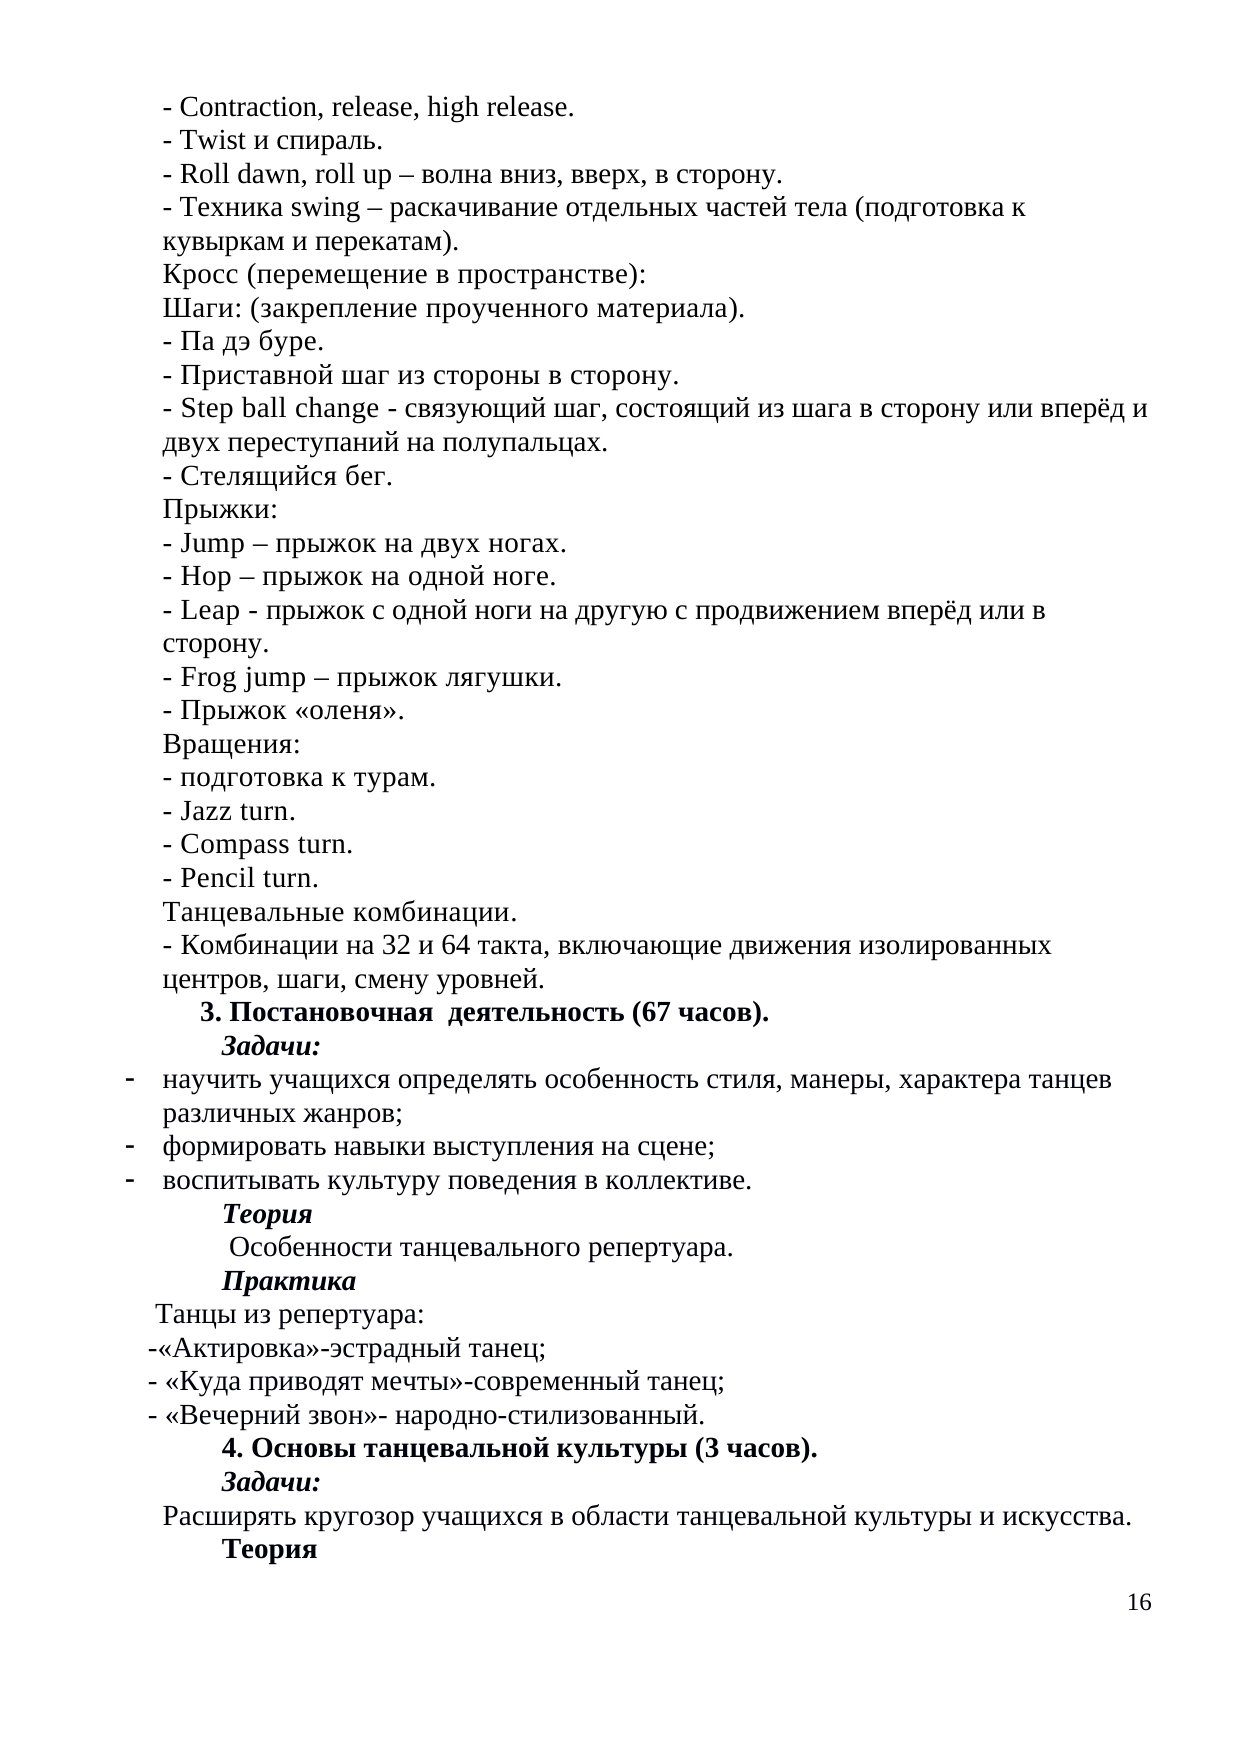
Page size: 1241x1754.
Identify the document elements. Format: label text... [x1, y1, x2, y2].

text - «Куда приводят мечты»-современный танец; [148, 1363, 1152, 1397]
list формировать навыки выступления на сцене; [125, 1128, 1152, 1162]
text - Комбинации на 32 и 64 такта, включающие движения изолированных центров, шаги, смену уровней. [162, 927, 1152, 994]
text - Contraction, release, high release. [162, 89, 1152, 122]
text - Па дэ буре. [162, 323, 1152, 357]
text -«Актировка»-эстрадный танец; [148, 1330, 1152, 1363]
text - Приставной шаг из стороны в сторону. [162, 357, 1152, 391]
text - Стелящийся бег. [162, 458, 1152, 491]
text - Прыжок «оленя». [162, 692, 1152, 726]
text Особенности танцевального репертуара. [162, 1229, 1152, 1263]
text - Jazz turn. [162, 793, 1152, 827]
list воспитывать культуру поведения в коллективе. [125, 1162, 1152, 1196]
text Задачи: [162, 1464, 1152, 1498]
text - Leap - прыжок с одной ноги на другую с продвижением вперёд или в сторону. [277, 592, 1152, 659]
text - Step ball change - связующий шаг, состоящий из шага в сторону или вперёд и двух переступаний на полупальцах. [609, 391, 1152, 458]
text - Compass turn. [162, 827, 1152, 860]
text - Step ball change - связующий шаг, состоящий из шага в сторону или вперёд и двух переступаний на полупальцах. [162, 391, 388, 450]
text Танцевальные комбинации. [162, 894, 1152, 927]
text 3. Постановочная деятельность (67 часов). [200, 994, 1152, 1028]
text Задачи: [162, 1028, 1152, 1061]
list научить учащихся определять особенность стиля, манеры, характера танцев различных жанров; [125, 1061, 1152, 1128]
text Расширять кругозор учащихся в области танцевальной культуры и искусства. [162, 1498, 1152, 1531]
text Вращения: [162, 726, 1152, 759]
text - Leap - прыжок с одной ноги на другую с продвижением вперёд или в сторону. [162, 592, 266, 659]
text Прыжки: [162, 491, 1152, 525]
text - Hop – прыжок на одной ноге. [162, 558, 1152, 592]
text Кросс (перемещение в пространстве): [162, 256, 1152, 290]
text - Техника swing – раскачивание отдельных частей тела (подготовка к кувыркам и перекатам). [162, 189, 1152, 256]
text - Pencil turn. [162, 860, 1152, 894]
text - Jump – прыжок на двух ногах. [162, 525, 1152, 558]
text - «Вечерний звон»- народно-стилизованный. [148, 1397, 1152, 1431]
text - Frog jump – прыжок лягушки. [162, 659, 1152, 692]
text Шаги: (закрепление проученного материала). [162, 290, 1152, 323]
text 4. Основы танцевальной культуры (3 часов). [162, 1431, 1152, 1464]
text - Twist и спираль. [162, 122, 1152, 156]
text Танцы из репертуара: [148, 1296, 1152, 1330]
text Теория [162, 1531, 1152, 1565]
text Практика [162, 1263, 1152, 1296]
text - Roll dawn, roll up – волна вниз, вверх, в сторону. [162, 156, 1152, 189]
text Теория [162, 1196, 1152, 1229]
text - подготовка к турам. [162, 759, 1152, 793]
